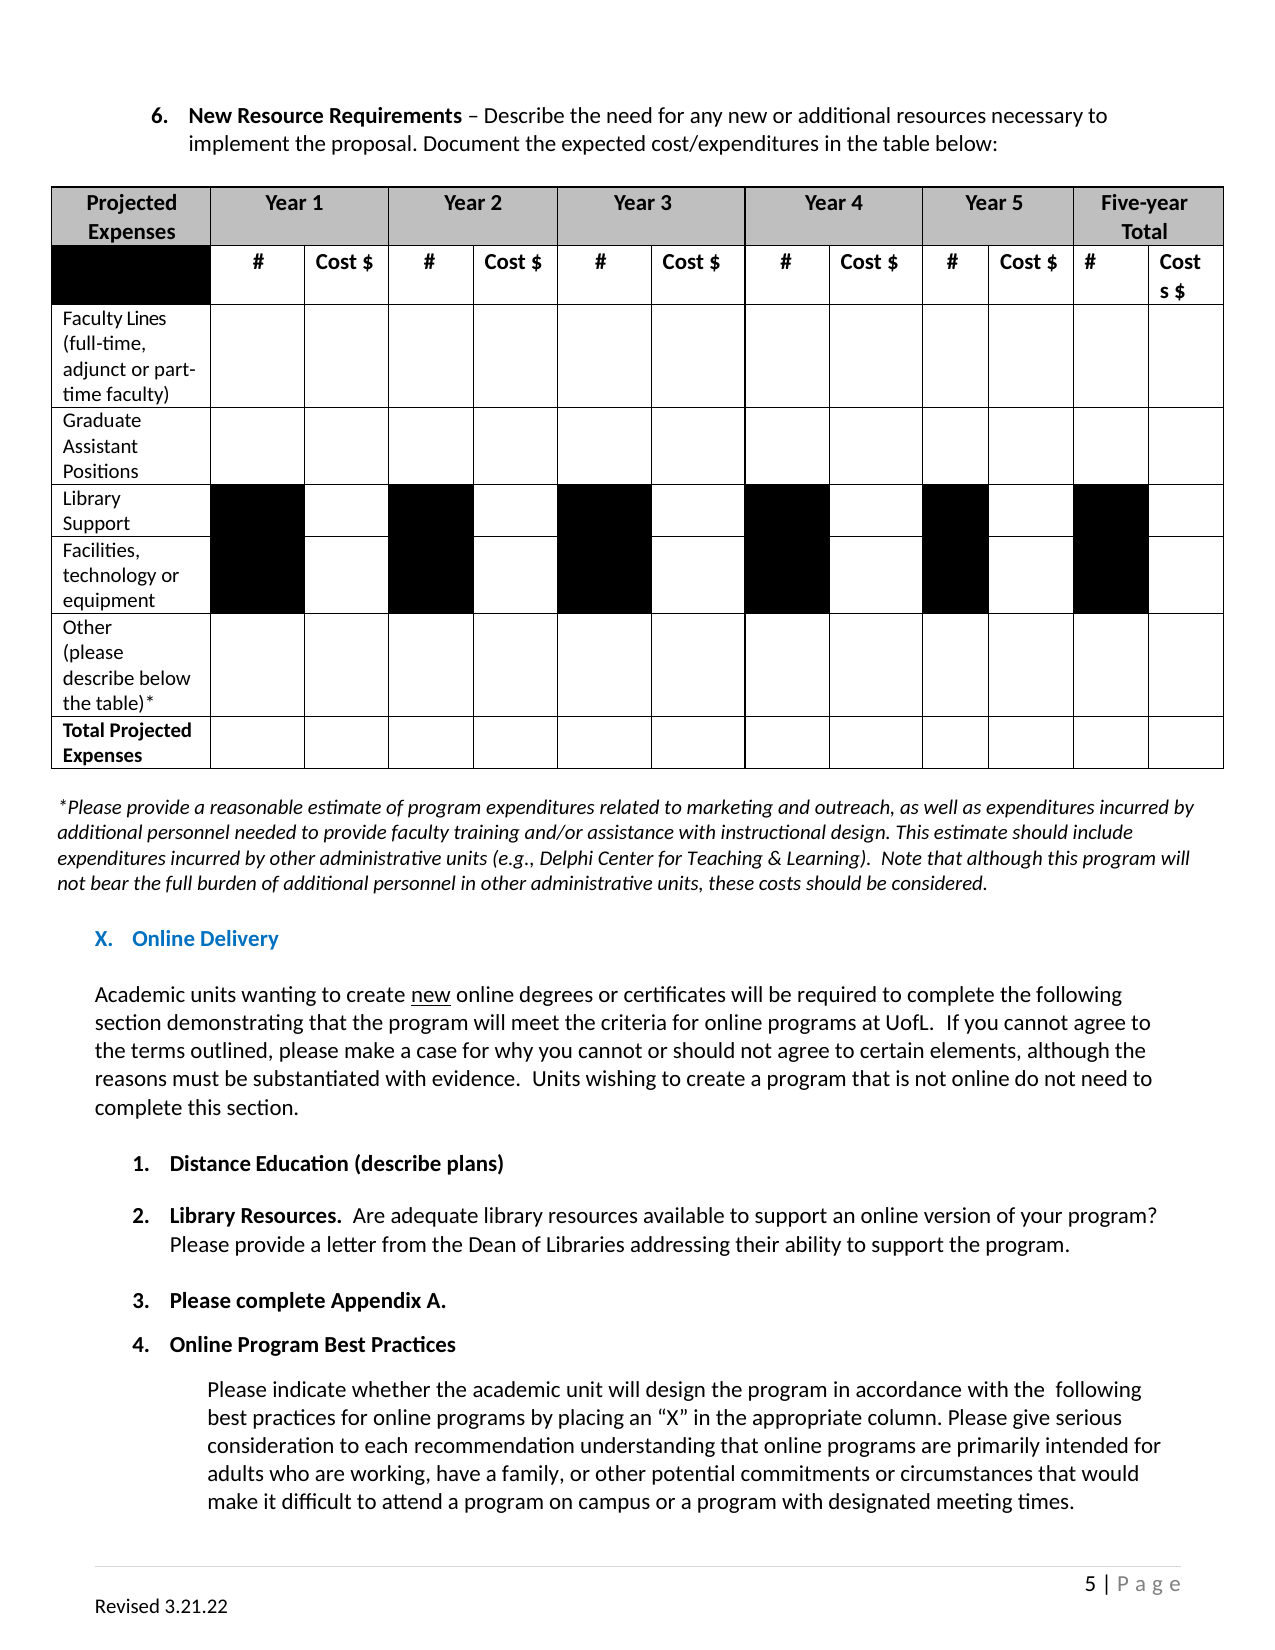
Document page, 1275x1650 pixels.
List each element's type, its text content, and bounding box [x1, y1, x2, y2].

table_cell [1074, 485, 1148, 536]
table_cell [830, 485, 922, 536]
table_cell [474, 537, 557, 613]
table_cell [211, 717, 304, 768]
table_cell [923, 305, 988, 407]
table_cell [1149, 537, 1223, 613]
table_cell [830, 408, 922, 484]
table_cell [1074, 537, 1148, 613]
table_cell [746, 537, 829, 613]
text *Please provide a reasonable estimate of program expenditures related to marketing and outreach, as well as expenditures incurred by additional personnel needed to provide faculty training and/or assistance with instructional design. This estimate should include expenditures incurred by other administrative units (e.g., Delphi Center for Teaching & Learning). Note that although this program will not bear the full burden of additional personnel in other administrative units, these costs should be considered. [57, 794, 1219, 896]
table_cell [305, 537, 388, 613]
list Library Resources. Are adequate library resources available to support an online version of your program? Please provide a letter from the Dean of Libraries addressing their ability to support the program. [132, 1202, 1181, 1258]
table_cell [830, 614, 922, 716]
table_cell Cost $ [474, 246, 557, 304]
table_header Year 4 [746, 188, 922, 245]
table_cell [652, 614, 744, 716]
table_cell [1149, 305, 1223, 407]
table_cell [989, 305, 1073, 407]
table_cell [389, 305, 473, 407]
table_cell Other (please describe below the table)* [52, 614, 210, 716]
table_cell [558, 408, 651, 484]
table_cell [305, 485, 388, 536]
table_cell [989, 614, 1073, 716]
table_cell [211, 485, 304, 536]
table_cell # [389, 246, 473, 304]
table_cell [305, 717, 388, 768]
table_cell Costs $ [1149, 246, 1223, 304]
list New Resource Requirements – Describe the need for any new or additional resources necessary to implement the proposal. Document the expected cost/expenditures in the table below: [151, 102, 1181, 158]
table_cell [305, 305, 388, 407]
table_cell [923, 485, 988, 536]
table_cell Cost $ [989, 246, 1073, 304]
table_cell # [558, 246, 651, 304]
table_cell [474, 485, 557, 536]
table_cell [558, 717, 651, 768]
table_cell [989, 537, 1073, 613]
table_cell [830, 537, 922, 613]
table_cell [923, 408, 988, 484]
text Please indicate whether the academic unit will design the program in accordance with the following best practices for online programs by placing an “X” in the appropriate column. Please give serious consideration to each recommendation understanding that online programs are primarily intended for adults who are working, have a family, or other potential commitments or circumstances that would make it difficult to attend a program on campus or a program with designated meeting times. [207, 1375, 1169, 1515]
table_cell Faculty Lines (full-time, adjunct or part-time faculty) [52, 305, 210, 407]
table_cell [652, 305, 744, 407]
table_cell [923, 537, 988, 613]
table_cell [652, 408, 744, 484]
table_cell Total Projected Expenses [52, 717, 210, 768]
table_cell [989, 485, 1073, 536]
table_cell Cost $ [830, 246, 922, 304]
table_cell [830, 717, 922, 768]
table_cell [558, 305, 651, 407]
list Please complete Appendix A. [132, 1286, 1181, 1314]
table_cell [1074, 614, 1148, 716]
table_cell [474, 305, 557, 407]
table_cell [830, 305, 922, 407]
table_cell [211, 614, 304, 716]
list Distance Education (describe plans) [132, 1149, 1077, 1177]
table_cell [558, 485, 651, 536]
table_cell # [923, 246, 988, 304]
table_cell [211, 537, 304, 613]
table_cell [474, 717, 557, 768]
table_cell [389, 614, 473, 716]
subtitle Online Delivery [94, 924, 1181, 952]
table_cell [52, 246, 210, 304]
table_cell [923, 614, 988, 716]
table_cell Cost $ [652, 246, 744, 304]
table_cell [389, 537, 473, 613]
table_cell [746, 717, 829, 768]
table_cell [1074, 717, 1148, 768]
table_cell # [746, 246, 829, 304]
table_cell [474, 408, 557, 484]
table_cell [305, 408, 388, 484]
table_cell [558, 537, 651, 613]
table_header Year 2 [389, 188, 557, 245]
table_header Year 5 [923, 188, 1073, 245]
table_cell [652, 485, 744, 536]
table_cell [1149, 717, 1223, 768]
table_cell [746, 305, 829, 407]
table_cell [1074, 305, 1148, 407]
table_header Projected Expenses [52, 188, 210, 245]
table_cell [746, 614, 829, 716]
table_cell [1149, 485, 1223, 536]
table_cell Facilities, technology or equipment [52, 537, 210, 613]
table_cell Library Support [52, 485, 210, 536]
table_header Five-year Total [1074, 188, 1223, 245]
table_cell [1149, 408, 1223, 484]
table_cell [923, 717, 988, 768]
table_cell [989, 717, 1073, 768]
table_cell # [211, 246, 304, 304]
table_cell [474, 614, 557, 716]
table_cell [746, 485, 829, 536]
table_cell [305, 614, 388, 716]
table_cell [558, 614, 651, 716]
table_cell Graduate Assistant Positions [52, 408, 210, 484]
table_cell [1149, 614, 1223, 716]
table_cell Cost $ [305, 246, 388, 304]
table_header Year 1 [211, 188, 388, 245]
table_cell [211, 305, 304, 407]
table_cell [1074, 408, 1148, 484]
table_cell [652, 537, 744, 613]
table_header Year 3 [558, 188, 744, 245]
table_cell [652, 717, 744, 768]
list Online Program Best Practices [132, 1330, 1181, 1358]
table_cell [211, 408, 304, 484]
table_cell [389, 408, 473, 484]
table_cell [989, 408, 1073, 484]
table_cell [389, 717, 473, 768]
table_cell [746, 408, 829, 484]
table_cell [389, 485, 473, 536]
table_cell # [1074, 246, 1148, 304]
text Academic units wanting to create new online degrees or certificates will be required to complete the following section demonstrating that the program will meet the criteria for online programs at UofL. If you cannot agree to the terms outlined, please make a case for why you cannot or should not agree to certain elements, although the reasons must be substantiated with evidence. Units wishing to create a program that is not online do not need to complete this section. [94, 981, 1181, 1121]
